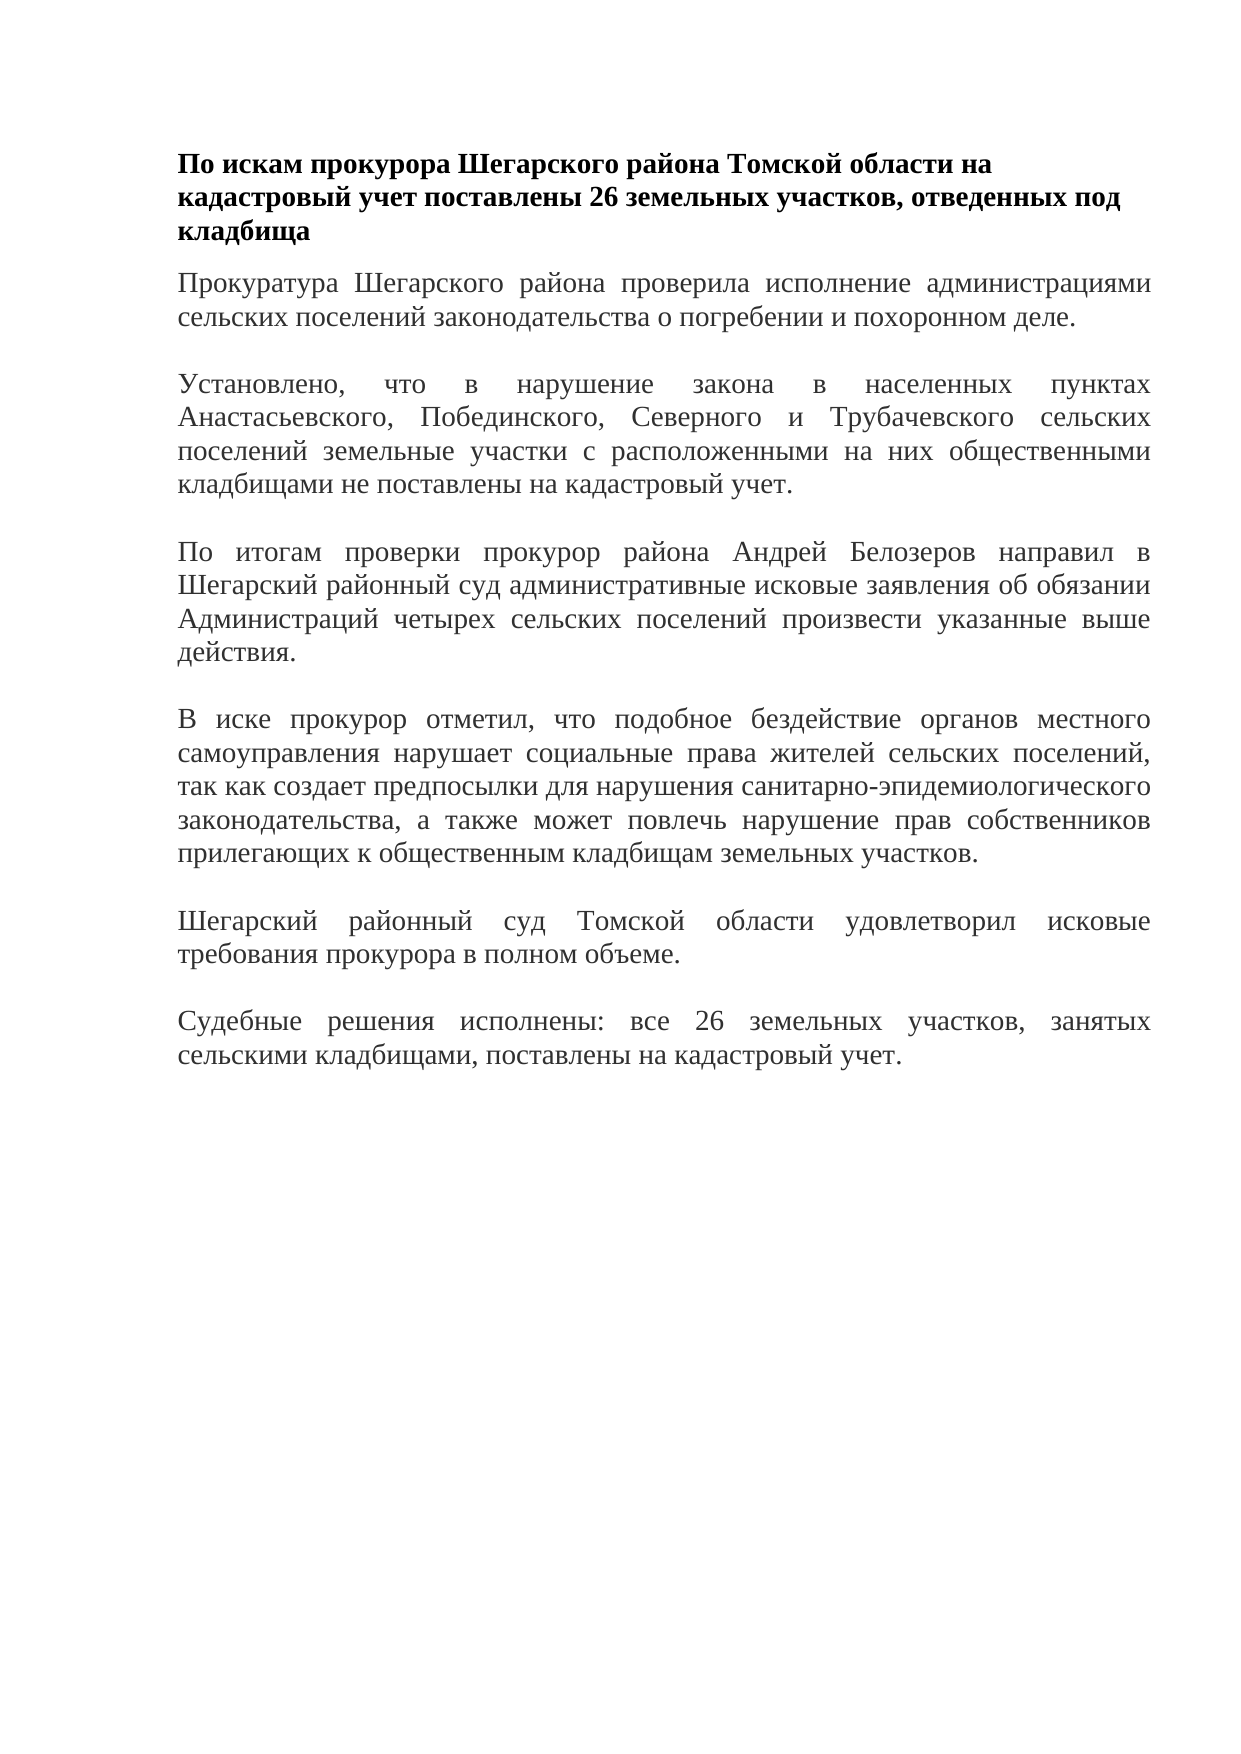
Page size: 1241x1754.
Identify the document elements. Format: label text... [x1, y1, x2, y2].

text В иске прокурор отметил, что подобное бездействие органов местного самоуправления нарушает социальные права жителей сельских поселений, так как создает предпосылки для нарушения санитарно-эпидемиологического законодательства, а также может повлечь нарушение прав собственников прилегающих к общественным кладбищам земельных участков. [177, 701, 1152, 869]
text По искам прокурора Шегарского района Томской области на кадастровый учет поставлены 26 земельных участков, отведенных под кладбища [177, 146, 1152, 247]
text Судебные решения исполнены: все 26 земельных участков, занятых сельскими кладбищами, поставлены на кадастровый учет. [177, 1003, 1152, 1070]
text Прокуратура Шегарского района проверила исполнение администрациями сельских поселений законодательства о погребении и похоронном деле. [177, 265, 1152, 332]
text Шегарский районный суд Томской области удовлетворил исковые требования прокурора в полном объеме. [177, 903, 1152, 970]
text По итогам проверки прокурор района Андрей Белозеров направил в Шегарский районный суд административные исковые заявления об обязании Администраций четырех сельских поселений произвести указанные выше действия. [177, 534, 1152, 668]
text Установлено, что в нарушение закона в населенных пунктах Анастасьевского, Побединского, Северного и Трубачевского сельских поселений земельные участки с расположенными на них общественными кладбищами не поставлены на кадастровый учет. [177, 366, 1152, 500]
